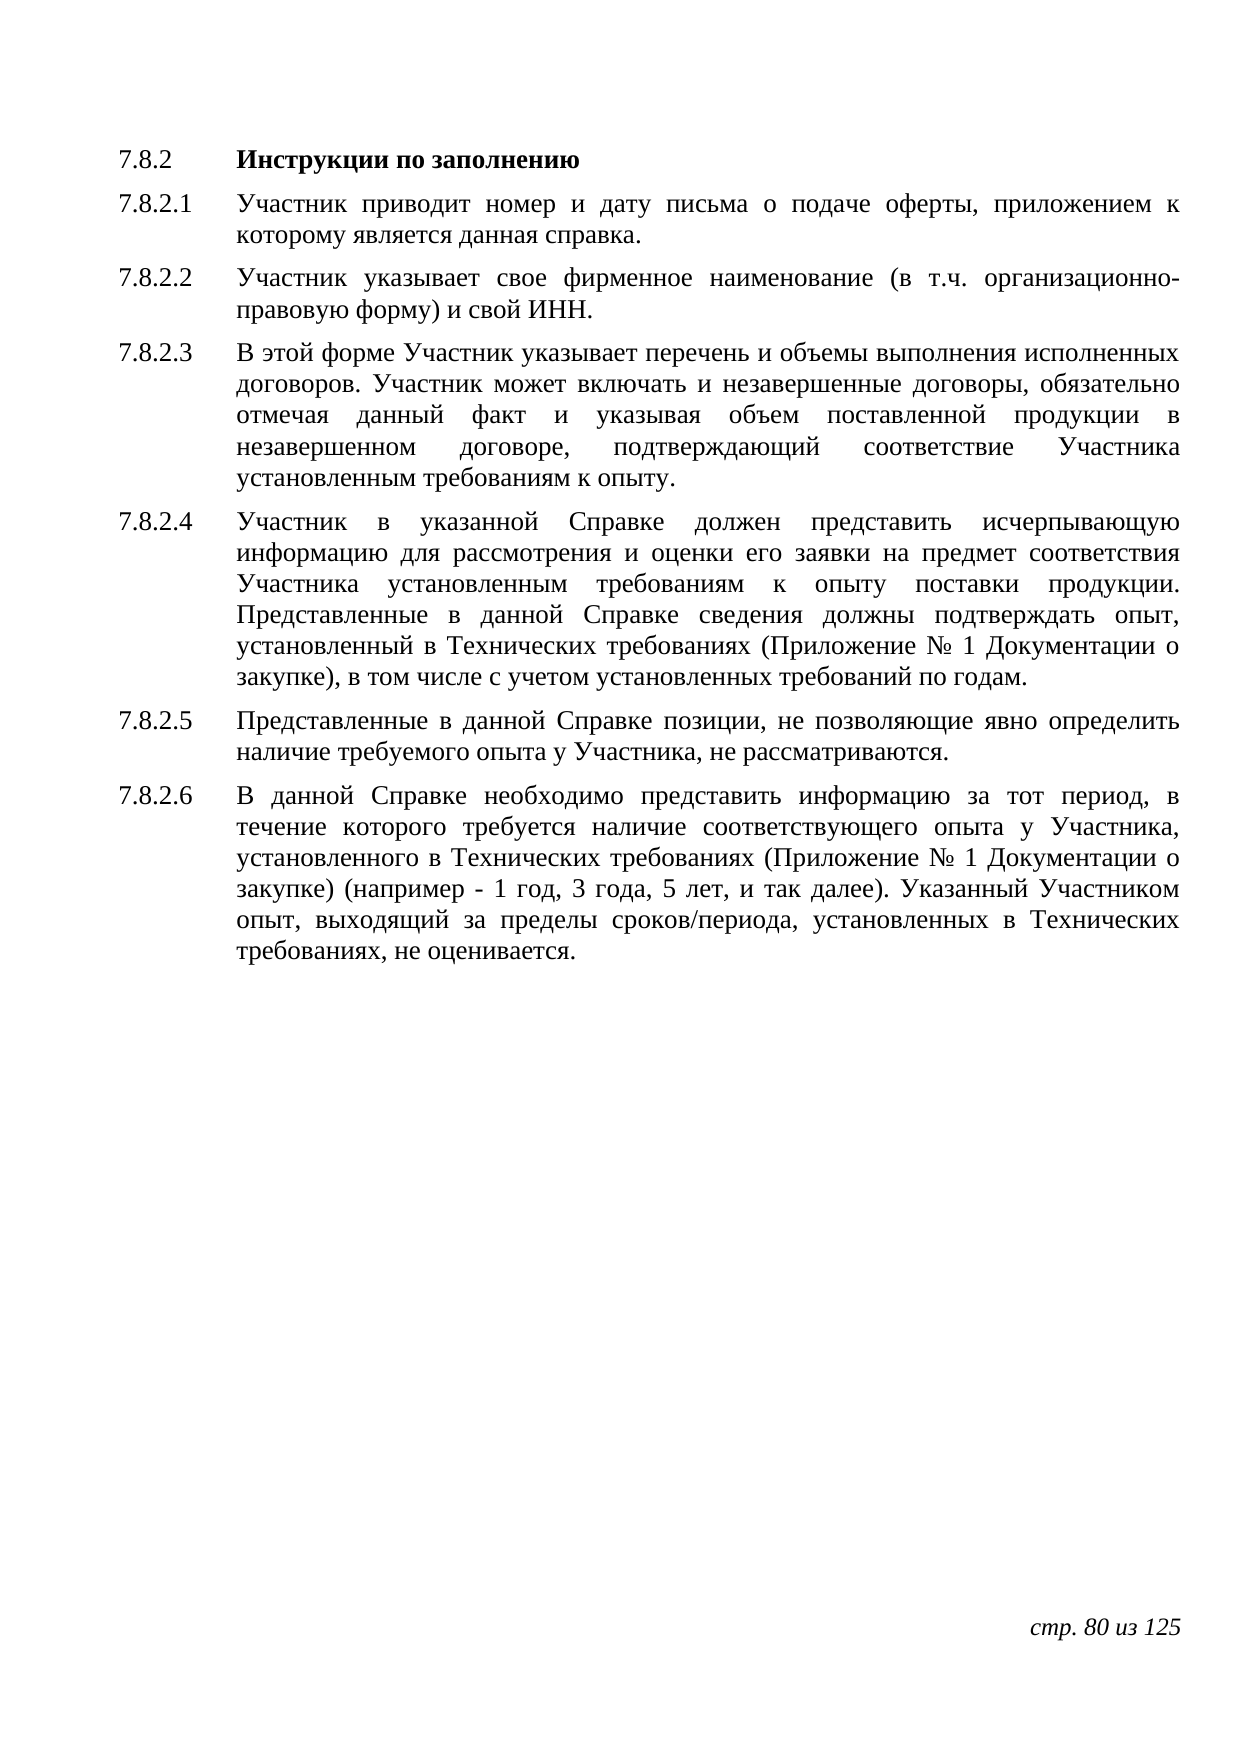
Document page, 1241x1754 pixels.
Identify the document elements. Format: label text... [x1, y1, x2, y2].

text В данной Справке необходимо представить информацию за тот период, в течение которого требуется наличие соответствующего опыта у Участника, установленного в Технических требованиях (Приложение № 1 Документации о закупке) (например - 1 год, 3 года, 5 лет, и так далее). Указанный Участником опыт, выходящий за пределы сроков/периода, установленных в Технических требованиях, не оценивается. [118, 779, 1181, 966]
text В этой форме Участник указывает перечень и объемы выполнения исполненных договоров. Участник может включать и незавершенные договоры, обязательно отмечая данный факт и указывая объем поставленной продукции в незавершенном договоре, подтверждающий соответствие Участника установленным требованиям к опыту. [118, 336, 1181, 492]
text Участник в указанной Справке должен представить исчерпывающую информацию для рассмотрения и оценки его заявки на предмет соответствия Участника установленным требованиям к опыту поставки продукции. Представленные в данной Справке сведения должны подтверждать опыт, установленный в Технических требованиях (Приложение № 1 Документации о закупке), в том числе с учетом установленных требований по годам. [118, 504, 1181, 691]
text Представленные в данной Справке позиции, не позволяющие явно определить наличие требуемого опыта у Участника, не рассматриваются. [118, 704, 1181, 766]
text Участник указывает свое фирменное наименование (в т.ч. организационно-правовую форму) и свой ИНН. [118, 262, 1181, 324]
text Инструкции по заполнению [118, 143, 1181, 174]
text Участник приводит номер и дату письма о подаче оферты, приложением к которому является данная справка. [118, 187, 1181, 249]
